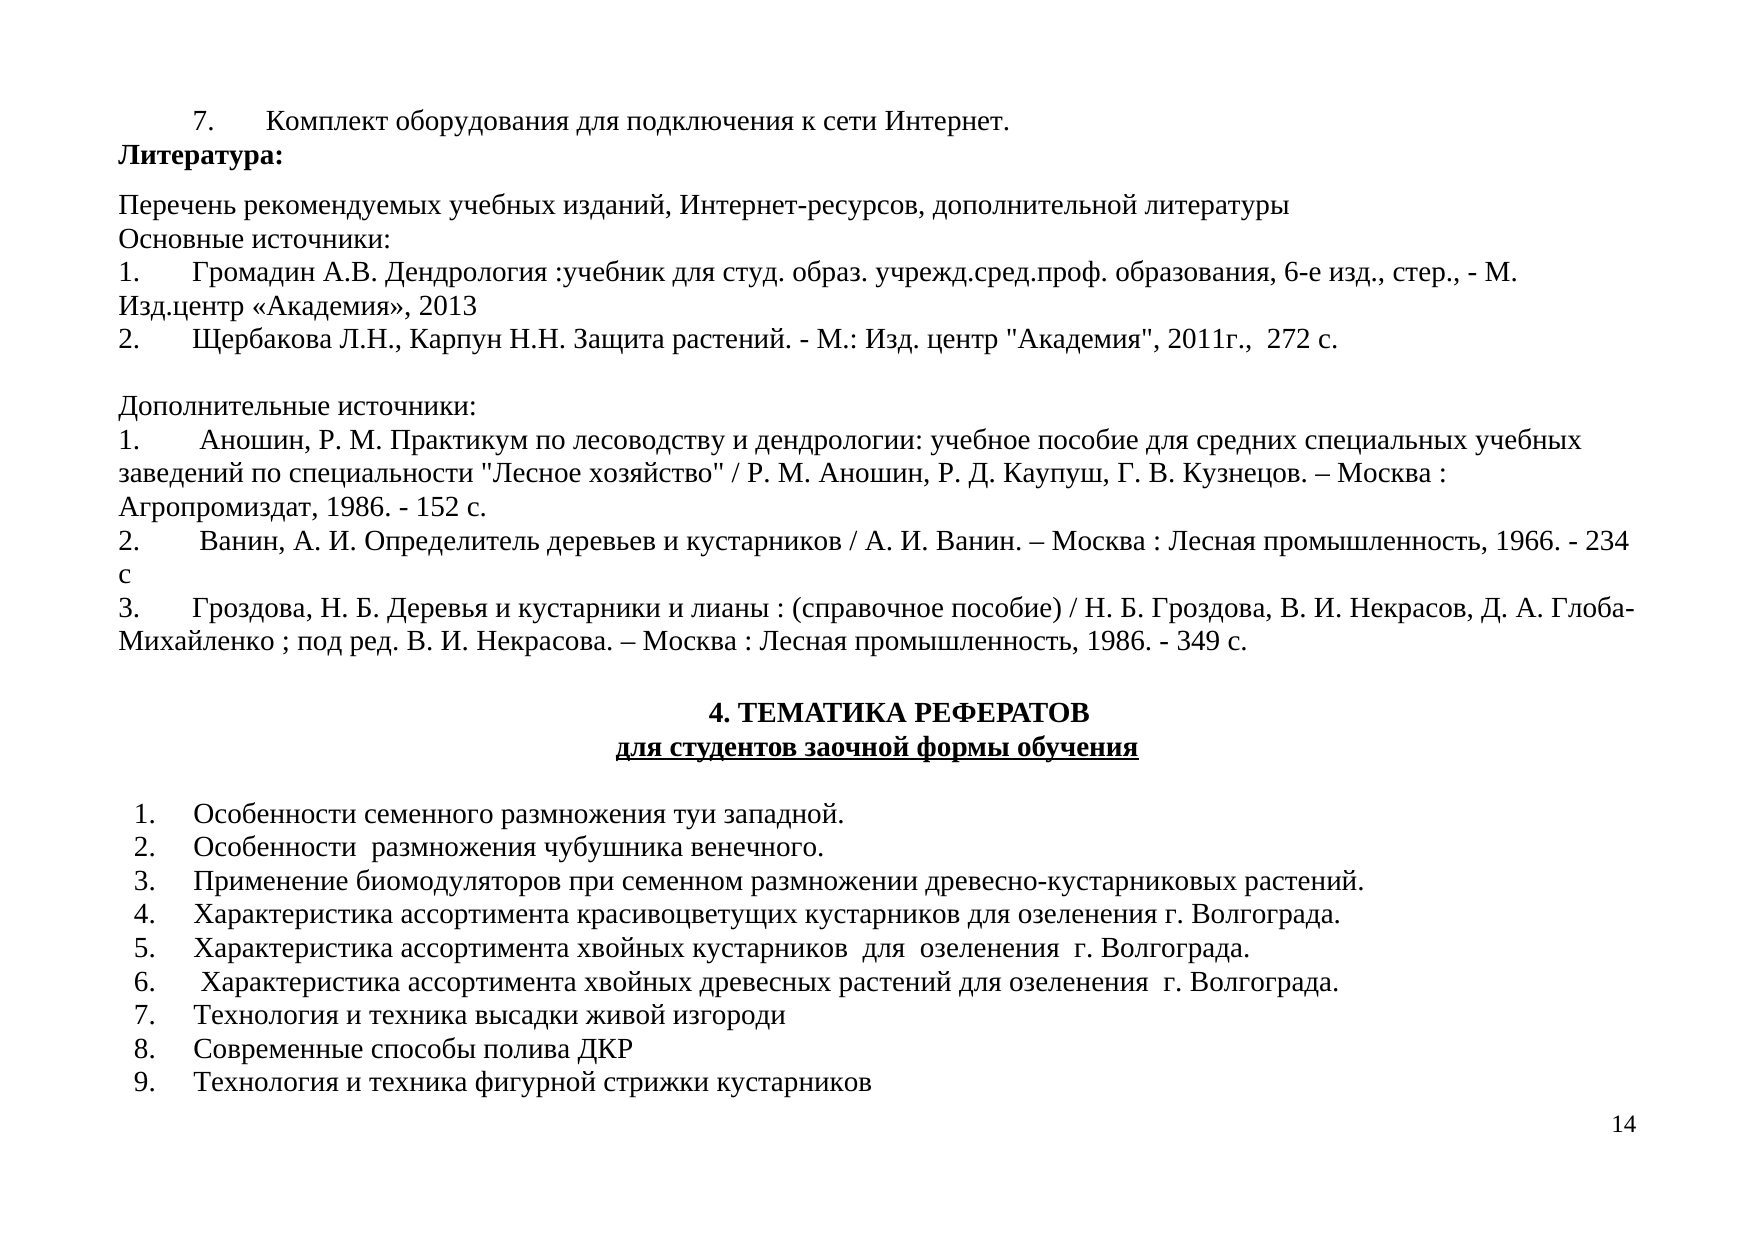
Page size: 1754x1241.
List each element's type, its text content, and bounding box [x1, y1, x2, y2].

list Характеристика ассортимента хвойных кустарников для озеленения г. Волгограда. [156, 930, 1636, 964]
list Характеристика ассортимента хвойных древесных растений для озеленения г. Волгограда. [156, 964, 1636, 997]
subtitle для студентов заочной формы обучения [118, 729, 1636, 762]
list Технология и техника высадки живой изгороди [156, 997, 1636, 1031]
subtitle 4. ТЕМАТИКА РЕФЕРАТОВ [162, 695, 1636, 729]
text 3. Гроздова, Н. Б. Деревья и кустарники и лианы : (справочное пособие) / Н. Б. Гроздова, В. И. Некрасов, Д. А. Глоба-Михайленко ; под ред. В. И. Некрасова. – Москва : Лесная промышленность, 1986. - 349 с. [118, 590, 1636, 657]
list Характеристика ассортимента красивоцветущих кустарников для озеленения г. Волгограда. [156, 897, 1636, 930]
list Особенности семенного размножения туи западной. [156, 796, 1636, 829]
text 1. Аношин, Р. М. Практикум по лесоводству и дендрологии: учебное пособие для средних специальных учебных заведений по специальности "Лесное хозяйство" / Р. М. Аношин, Р. Д. Каупуш, Г. В. Кузнецов. – Москва : Агропромиздат, 1986. - 152 с. [118, 422, 1636, 523]
list Современные способы полива ДКР [156, 1031, 1636, 1064]
list 7. Комплект оборудования для подключения к сети Интернет. [192, 103, 1636, 137]
list Особенности размножения чубушника венечного. [156, 829, 1636, 863]
text Перечень рекомендуемых учебных изданий, Интернет-ресурсов, дополнительной литературы [118, 187, 1636, 221]
list Применение биомодуляторов при семенном размножении древесно-кустарниковых растений. [156, 863, 1636, 897]
text Основные источники: [118, 221, 1636, 254]
text 2. Щербакова Л.Н., Карпун Н.Н. Защита растений. - М.: Изд. центр "Академия", 2011г., 272 с. [118, 321, 1636, 355]
list Технология и техника фигурной стрижки кустарников [156, 1064, 1636, 1098]
text 2. Ванин, А. И. Определитель деревьев и кустарников / А. И. Ванин. – Москва : Лесная промышленность, 1966. - 234 с [118, 523, 1636, 590]
text Дополнительные источники: [118, 388, 1636, 422]
text 1. Громадин А.В. Дендрология :учебник для студ. образ. учрежд.сред.проф. образования, 6-е изд., стер., - М. Изд.центр «Академия», 2013 [118, 254, 1636, 321]
text Литература: [118, 137, 1636, 171]
